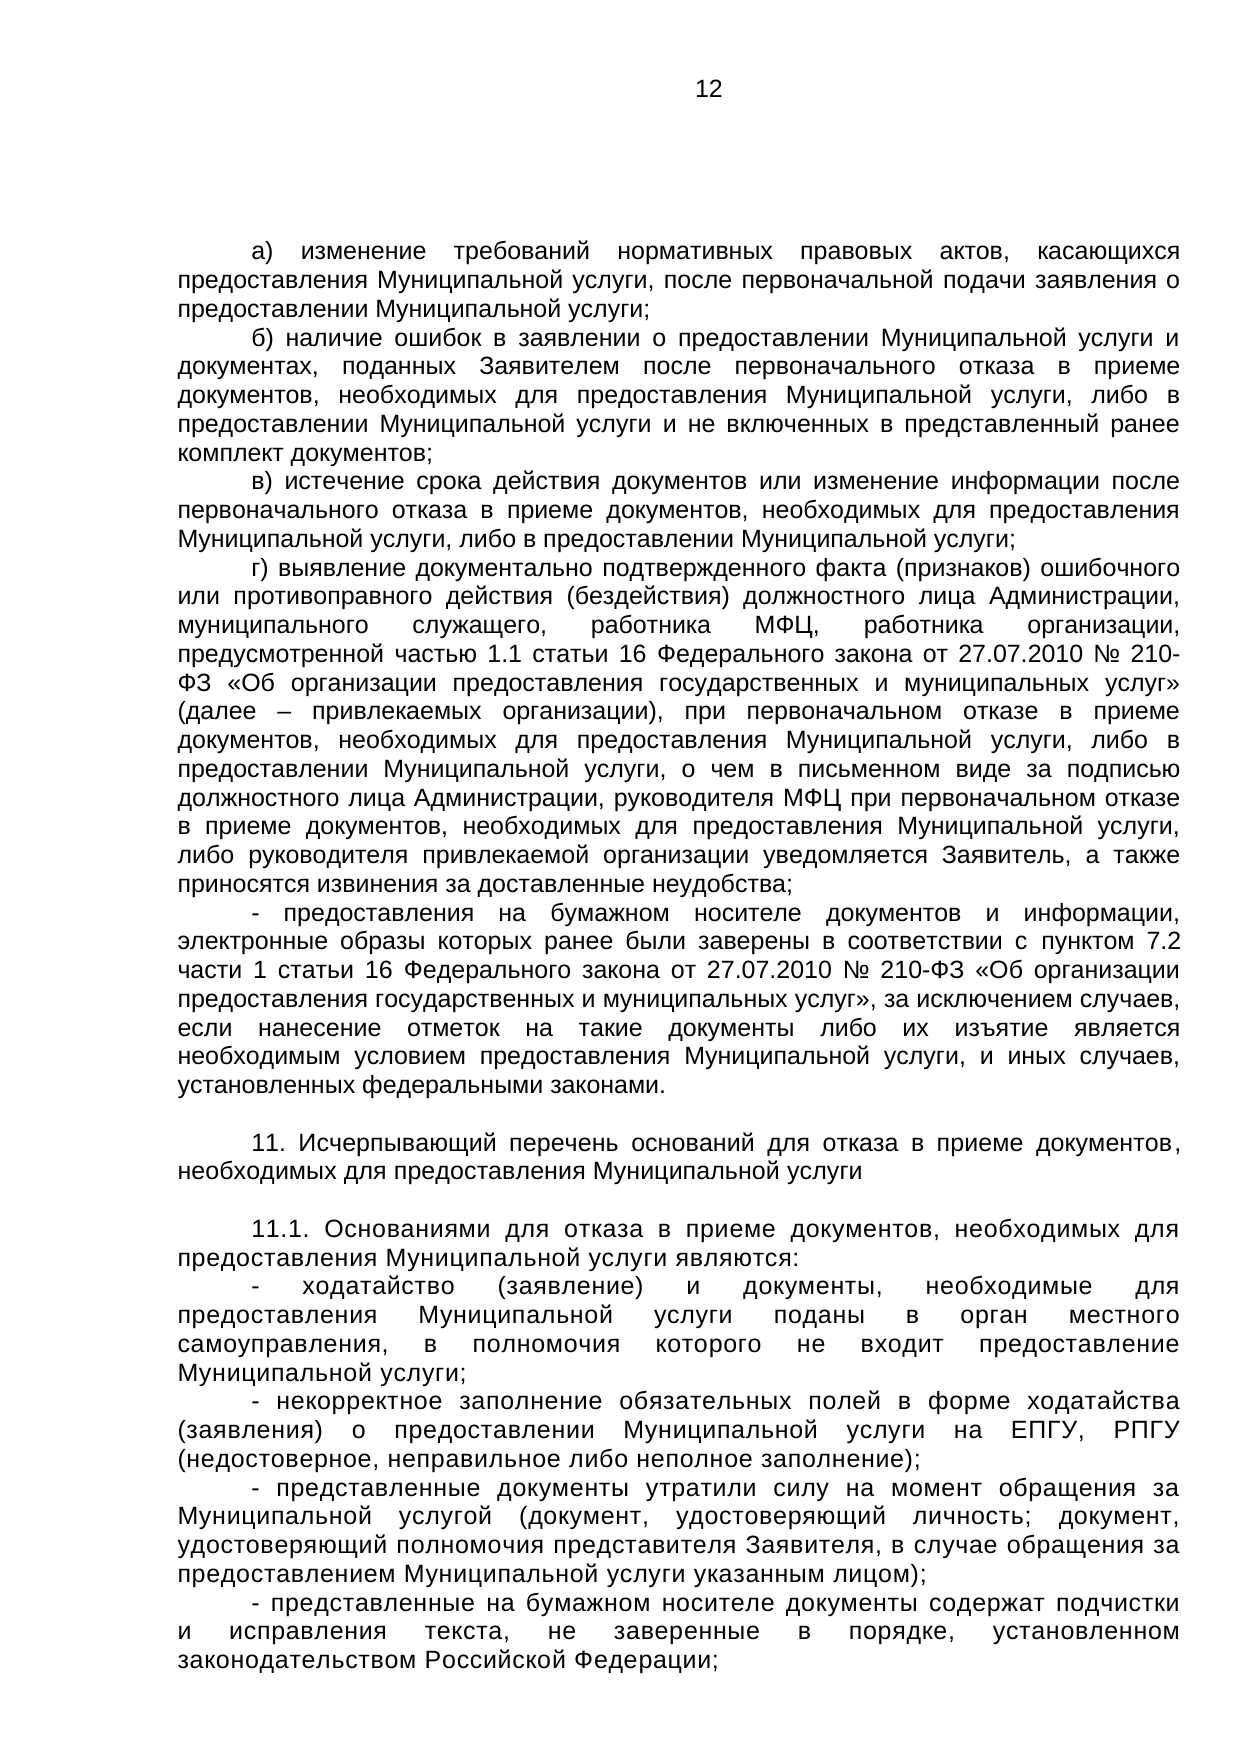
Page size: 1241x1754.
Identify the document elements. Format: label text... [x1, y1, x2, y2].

text - предоставления на бумажном носителе документов и информации, электронные образы которых ранее были заверены в соответствии с пунктом 7.2 части 1 статьи 16 Федерального закона от 27.07.2010 № 210-ФЗ «Об организации предоставления государственных и муниципальных услуг», за исключением случаев, если нанесение отметок на такие документы либо их изъятие является необходимым условием предоставления Муниципальной услуги, и иных случаев, установленных федеральными законами. [177, 897, 1181, 1099]
text - ходатайство (заявление) и документы, необходимые для предоставления Муниципальной услуги поданы в орган местного самоуправления, в полномочия которого не входит предоставление Муниципальной услуги; [177, 1271, 1181, 1386]
text в) истечение срока действия документов или изменение информации после первоначального отказа в приеме документов, необходимых для предоставления Муниципальной услуги, либо в предоставлении Муниципальной услуги; [177, 466, 1181, 552]
text 11.1. Основаниями для отказа в приеме документов, необходимых для предоставления Муниципальной услуги являются: [177, 1214, 1181, 1271]
text - представленные документы утратили силу на момент обращения за Муниципальной услугой (документ, удостоверяющий личность; документ, удостоверяющий полномочия представителя Заявителя, в случае обращения за предоставлением Муниципальной услуги указанным лицом); [177, 1472, 1181, 1587]
text г) выявление документально подтвержденного факта (признаков) ошибочного или противоправного действия (бездействия) должностного лица Администрации, муниципального служащего, работника МФЦ, работника организации, предусмотренной частью 1.1 статьи 16 Федерального закона от 27.07.2010 № 210-ФЗ «Об организации предоставления государственных и муниципальных услуг» (далее – привлекаемых организации), при первоначальном отказе в приеме документов, необходимых для предоставления Муниципальной услуги, либо в предоставлении Муниципальной услуги, о чем в письменном виде за подписью должностного лица Администрации, руководителя МФЦ при первоначальном отказе в приеме документов, необходимых для предоставления Муниципальной услуги, либо руководителя привлекаемой организации уведомляется Заявитель, а также приносятся извинения за доставленные неудобства; [177, 552, 1181, 897]
text б) наличие ошибок в заявлении о предоставлении Муниципальной услуги и документах, поданных Заявителем после первоначального отказа в приеме документов, необходимых для предоставления Муниципальной услуги, либо в предоставлении Муниципальной услуги и не включенных в представленный ранее комплект документов; [177, 322, 1181, 466]
text 11. Исчерпывающий перечень оснований для отказа в приеме документов, необходимых для предоставления Муниципальной услуги [177, 1127, 1181, 1185]
text а) изменение требований нормативных правовых актов, касающихся предоставления Муниципальной услуги, после первоначальной подачи заявления о предоставлении Муниципальной услуги; [177, 236, 1181, 322]
text - представленные на бумажном носителе документы содержат подчистки и исправления текста, не заверенные в порядке, установленном законодательством Российской Федерации; [177, 1587, 1181, 1674]
text - некорректное заполнение обязательных полей в форме ходатайства (заявления) о предоставлении Муниципальной услуги на ЕПГУ, РПГУ (недостоверное, неправильное либо неполное заполнение); [177, 1386, 1181, 1472]
